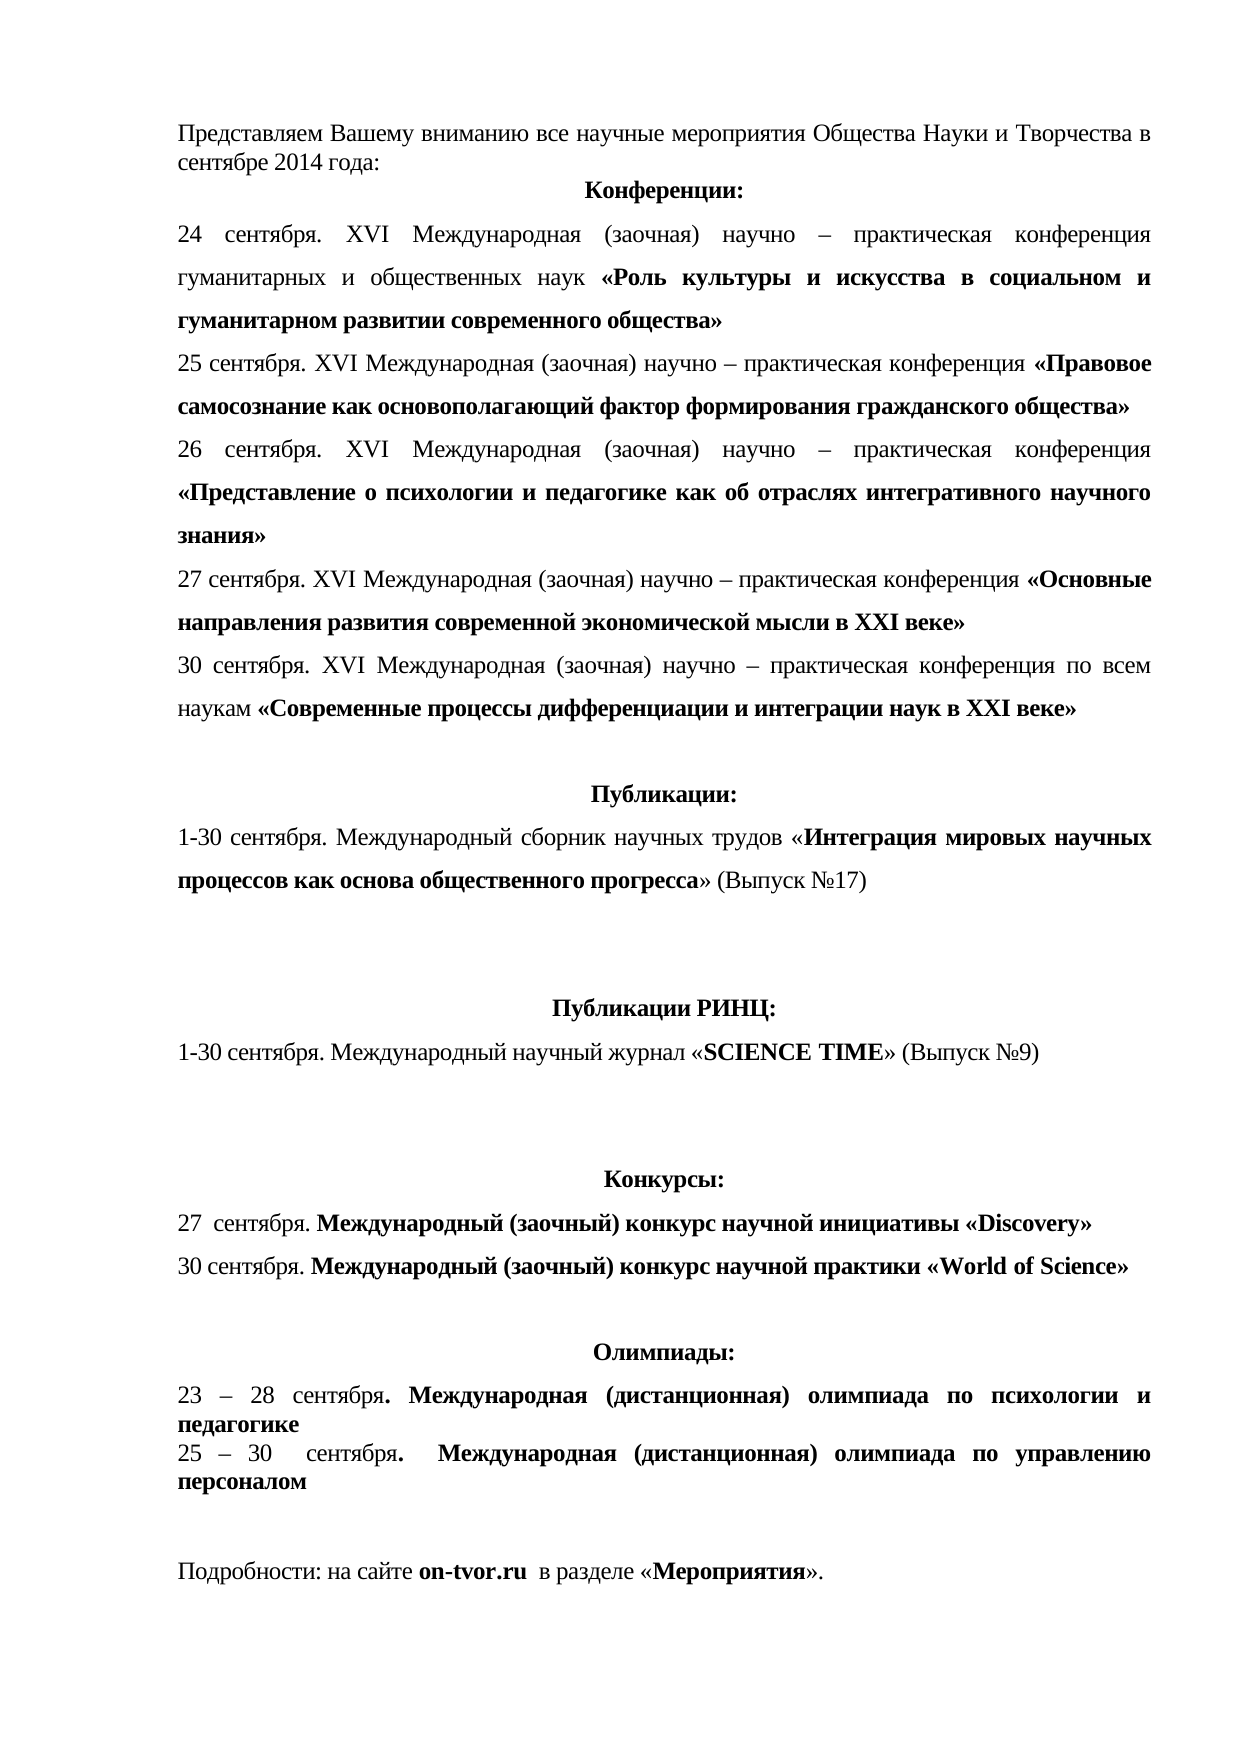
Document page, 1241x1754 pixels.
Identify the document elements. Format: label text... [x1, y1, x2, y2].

text 1-30 сентября. Международный сборник научных трудов «Интеграция мировых научных процессов как основа общественного прогресса» (Выпуск №17) [177, 822, 1152, 894]
text 25 – 30 сентября. Международная (дистанционная) олимпиада по управлению персоналом [177, 1438, 1152, 1495]
text 30 сентября. XVI Международная (заочная) научно – практическая конференция по всем наукам «Современные процессы дифференциации и интеграции наук в XXI веке» [177, 650, 1152, 722]
text 24 сентября. XVI Международная (заочная) научно – практическая конференция гуманитарных и общественных наук «Роль культуры и искусства в социальном и гуманитарном развитии современного общества» [177, 219, 1152, 334]
text Публикации: [177, 779, 1152, 808]
text 30 сентября. Международный (заочный) конкурс научной практики «World of Science» [177, 1251, 1152, 1279]
text Конкурсы: [177, 1164, 1152, 1193]
text 27 сентября. XVI Международная (заочная) научно – практическая конференция «Основные направления развития современной экономической мысли в XXI веке» [177, 564, 1152, 636]
text 23 – 28 сентября. Международная (дистанционная) олимпиада по психологии и педагогике [177, 1380, 1152, 1438]
text Олимпиады: [177, 1337, 1152, 1366]
text Конференции: [177, 176, 1152, 204]
text 25 сентября. XVI Международная (заочная) научно – практическая конференция «Правовое самосознание как основополагающий фактор формирования гражданского общества» [177, 348, 1152, 420]
text Подробности: на сайте on-tvor.ru в разделе «Мероприятия». [177, 1556, 1152, 1585]
text 1-30 сентября. Международный научный журнал «SCIENCE TIME» (Выпуск №9) [177, 1037, 1152, 1065]
text Представляем Вашему вниманию все научные мероприятия Общества Науки и Творчества в сентябре 2014 года: [177, 118, 1152, 176]
text 27 сентября. Международный (заочный) конкурс научной инициативы «Discovery» [177, 1208, 1152, 1236]
text 26 сентября. XVI Международная (заочная) научно – практическая конференция «Представление о психологии и педагогике как об отраслях интегративного научного знания» [177, 434, 1152, 549]
text Публикации РИНЦ: [177, 993, 1152, 1022]
